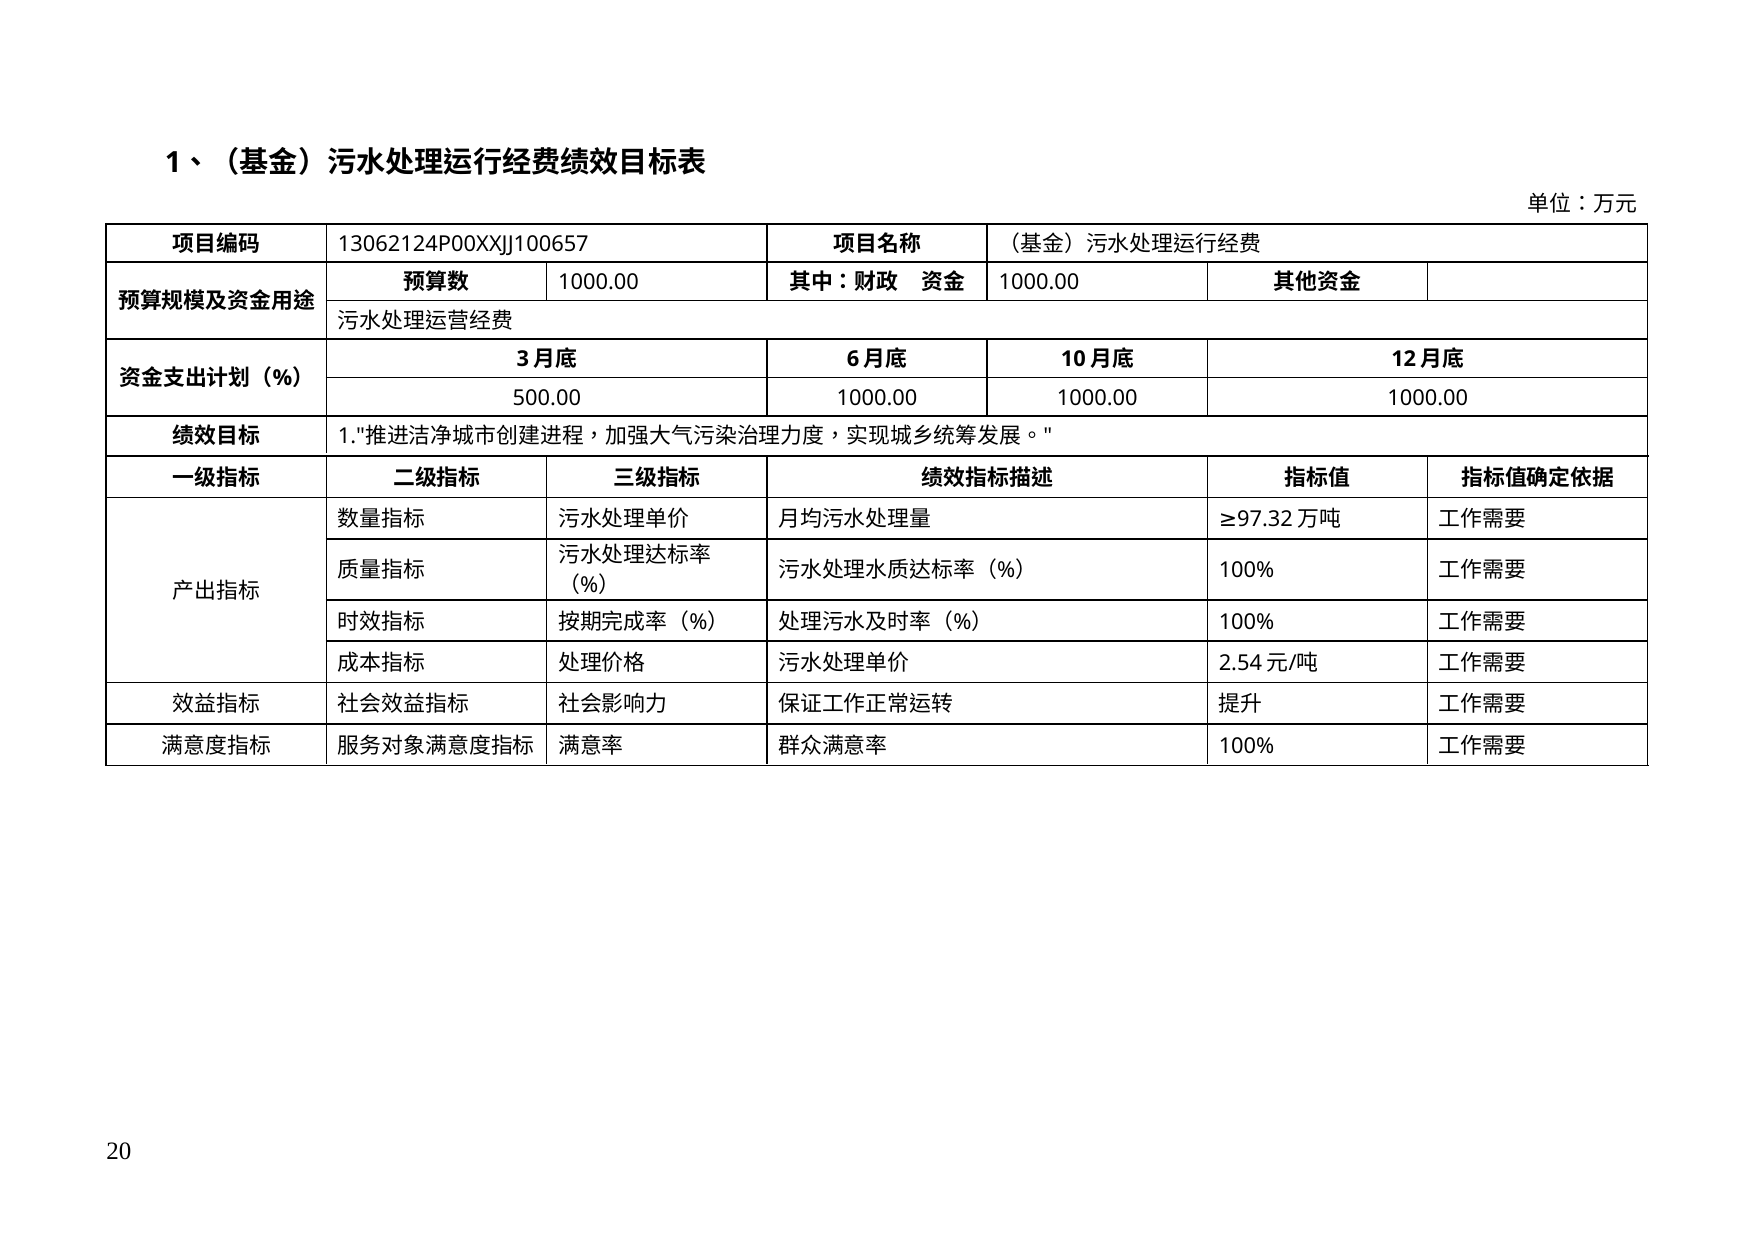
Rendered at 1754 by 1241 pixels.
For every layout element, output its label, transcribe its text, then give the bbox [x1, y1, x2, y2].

table_cell 污水处理达标率（%） [547, 540, 766, 599]
table_cell 1000.00 [1208, 378, 1647, 415]
table_header 指标值 [1208, 457, 1427, 497]
table_cell 工作需要 [1428, 683, 1647, 723]
table_cell 1."推进洁净城市创建进程，加强大气污染治理力度，实现城乡统筹发展。" [327, 417, 1647, 453]
table_cell 绩效目标 [107, 417, 326, 453]
table_header 一级指标 [107, 457, 326, 497]
table_cell 1000.00 [988, 378, 1207, 415]
table_cell 项目名称 [768, 225, 986, 261]
table_cell 满意度指标 [107, 725, 326, 764]
table_cell 工作需要 [1428, 601, 1647, 640]
table_cell 工作需要 [1428, 540, 1647, 599]
table_cell 预算规模及资金用途 [107, 263, 326, 338]
table_cell 其他资金 [1208, 263, 1427, 300]
table_cell 6月底 [768, 340, 986, 377]
table_cell 2.54元/吨 [1208, 642, 1427, 682]
table_cell [1428, 263, 1647, 300]
table_cell 社会效益指标 [327, 683, 546, 723]
text 1、（基金）污水处理运行经费绩效目标表 [106, 142, 1648, 181]
table_cell 预算数 [327, 263, 546, 300]
table_cell ≥97.32万吨 [1208, 498, 1427, 538]
table_cell 10月底 [988, 340, 1207, 377]
table_cell 资金支出计划（%） [107, 340, 326, 415]
table_cell 提升 [1208, 683, 1427, 723]
table_cell 污水处理运营经费 [327, 301, 1647, 338]
table_header 单位：万元 [107, 183, 1647, 223]
table_cell 污水处理水质达标率（%） [768, 540, 1207, 599]
table_header 二级指标 [327, 457, 546, 497]
table_cell 数量指标 [327, 498, 546, 538]
table_cell 污水处理单价 [768, 642, 1207, 682]
table_cell 1000.00 [547, 263, 766, 300]
table_cell 100% [1208, 601, 1427, 640]
table_cell 社会影响力 [547, 683, 766, 723]
table_cell 1000.00 [768, 378, 986, 415]
table_cell 100% [1208, 540, 1427, 599]
table_cell 成本指标 [327, 642, 546, 682]
table_cell 500.00 [327, 378, 766, 415]
table_cell 3月底 [327, 340, 766, 377]
table_cell 项目编码 [107, 225, 326, 261]
table_cell 12月底 [1208, 340, 1647, 377]
table_cell 产出指标 [107, 498, 326, 682]
table_cell 处理价格 [547, 642, 766, 682]
table_cell 服务对象满意度指标 [327, 725, 546, 764]
table_cell （基金）污水处理运行经费 [988, 225, 1647, 261]
table_cell 效益指标 [107, 683, 326, 723]
table_cell 按期完成率（%） [547, 601, 766, 640]
table_cell 1000.00 [988, 263, 1207, 300]
table_cell 工作需要 [1428, 642, 1647, 682]
table_cell 其中：财政 资金 [768, 263, 986, 300]
table_cell 满意率 [547, 725, 766, 764]
table_cell 100% [1208, 725, 1427, 764]
table_header 指标值确定依据 [1428, 457, 1647, 497]
table_header 绩效指标描述 [768, 457, 1207, 497]
table_cell 工作需要 [1428, 725, 1647, 764]
table_cell 13062124P00XXJJ100657 [327, 225, 766, 261]
table_cell 保证工作正常运转 [768, 683, 1207, 723]
table_header 三级指标 [547, 457, 766, 497]
table_cell 质量指标 [327, 540, 546, 599]
table_cell 工作需要 [1428, 498, 1647, 538]
table_cell 月均污水处理量 [768, 498, 1207, 538]
table_cell 时效指标 [327, 601, 546, 640]
table_cell 污水处理单价 [547, 498, 766, 538]
table_cell 处理污水及时率（%） [768, 601, 1207, 640]
table_cell 群众满意率 [768, 725, 1207, 764]
